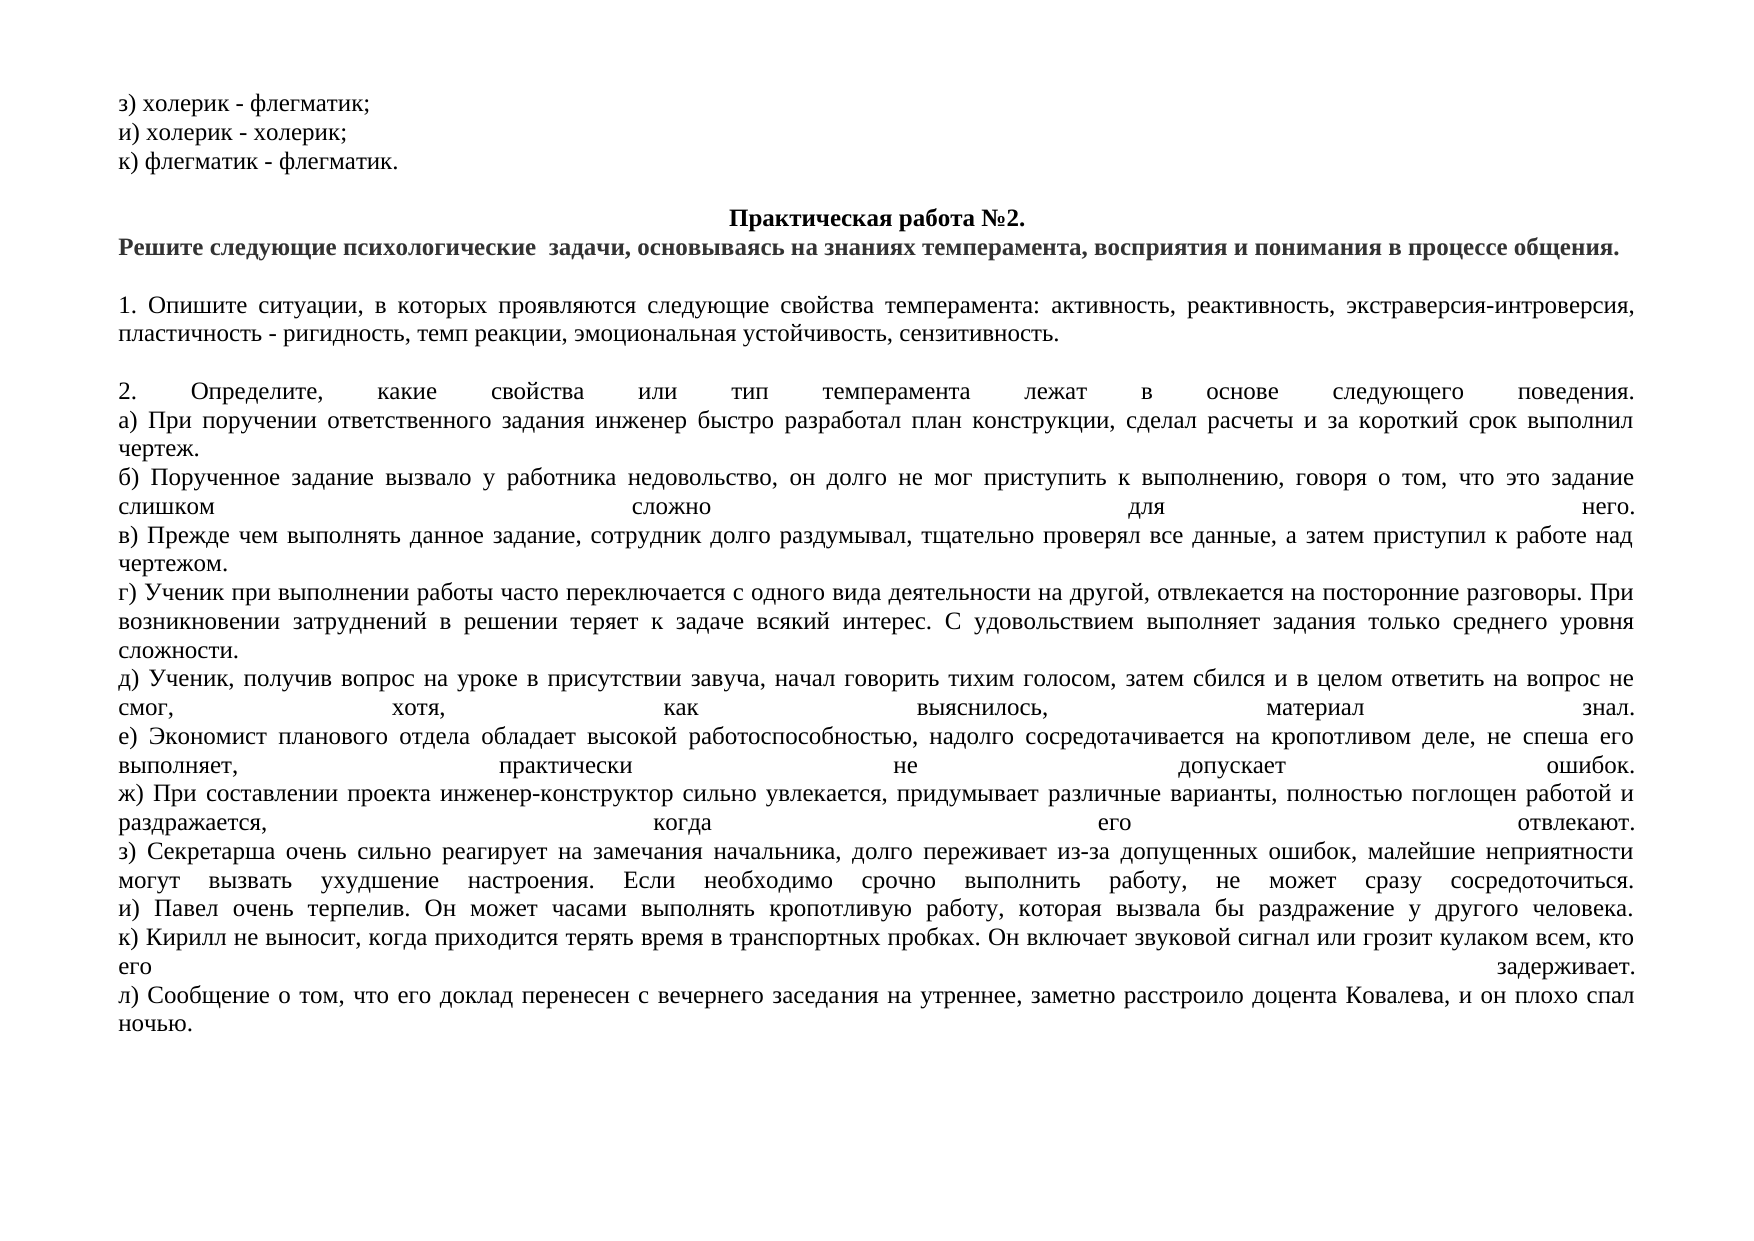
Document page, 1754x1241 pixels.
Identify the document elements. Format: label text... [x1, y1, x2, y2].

text Решите следующие психологические задачи, основываясь на знаниях темперамента, восприятия и понимания в процессе общения. [118, 232, 1636, 261]
text и) холерик - холерик; [118, 117, 1636, 146]
text к) флегматик - флегматик. [118, 146, 1636, 175]
text 1. Опишите ситуации, в которых проявляются следующие свойства темперамента: активность, реактивность, экстраверсия-интроверсия, пластичность - ригидность, темп реакции, эмоциональная устойчивость, сензитивность. [118, 290, 1636, 347]
text 2. Определите, какие свойства или тип темперамента лежат в основе следующего поведения. а) При поручении ответственного задания инженер быстро разработал план конструкции, сделал расчеты и за короткий срок выполнил чертеж. б) Порученное задание вызвало у работника недовольство, он долго не мог приступить к выполнению, говоря о том, что это задание слишком сложно для него. в) Прежде чем выполнять данное задание, сотрудник долго раздумывал, тщательно проверял все данные, а затем приступил к работе над чертежом. г) Ученик при выполнении работы часто переключается с одного вида деятельности на другой, отвлекается на посторонние разговоры. При возникновении затруднений в решении теряет к задаче всякий интерес. С удовольствием выполняет задания только среднего уровня сложности. д) Ученик, получив вопрос на уроке в присутствии завуча, начал говорить тихим голосом, затем сбился и в целом ответить на вопрос не смог, хотя, как выяснилось, материал знал. е) Экономист планового отдела обладает высокой работоспособностью, надолго сосредотачивается на кропотливом деле, не спеша его выполняет, практически не допускает ошибок. ж) При составлении проекта инженер-конструктор сильно увлекается, придумывает различные варианты, полностью поглощен работой и раздражается, когда его отвлекают. з) Секретарша очень сильно реагирует на замечания начальника, долго переживает из-за допущенных ошибок, малейшие неприятности могут вызвать ухудшение настроения. Если необходимо срочно выполнить работу, не может сразу сосредоточиться. и) Павел очень терпелив. Он может часами выполнять кропотливую работу, которая вызвала бы раздражение у другого человека. к) Кирилл не выносит, когда приходится терять время в транспортных пробках. Он включает звуковой сигнал или грозит кулаком всем, кто его задерживает. л) Сообщение о том, что его доклад перенесен с вечернего заседания на утреннее, заметно расстроило доцента Ковалева, и он плохо спал ночью. [118, 376, 1636, 1037]
list Практическая работа №2. [118, 203, 1636, 232]
text з) холерик - флегматик; [118, 88, 1636, 117]
